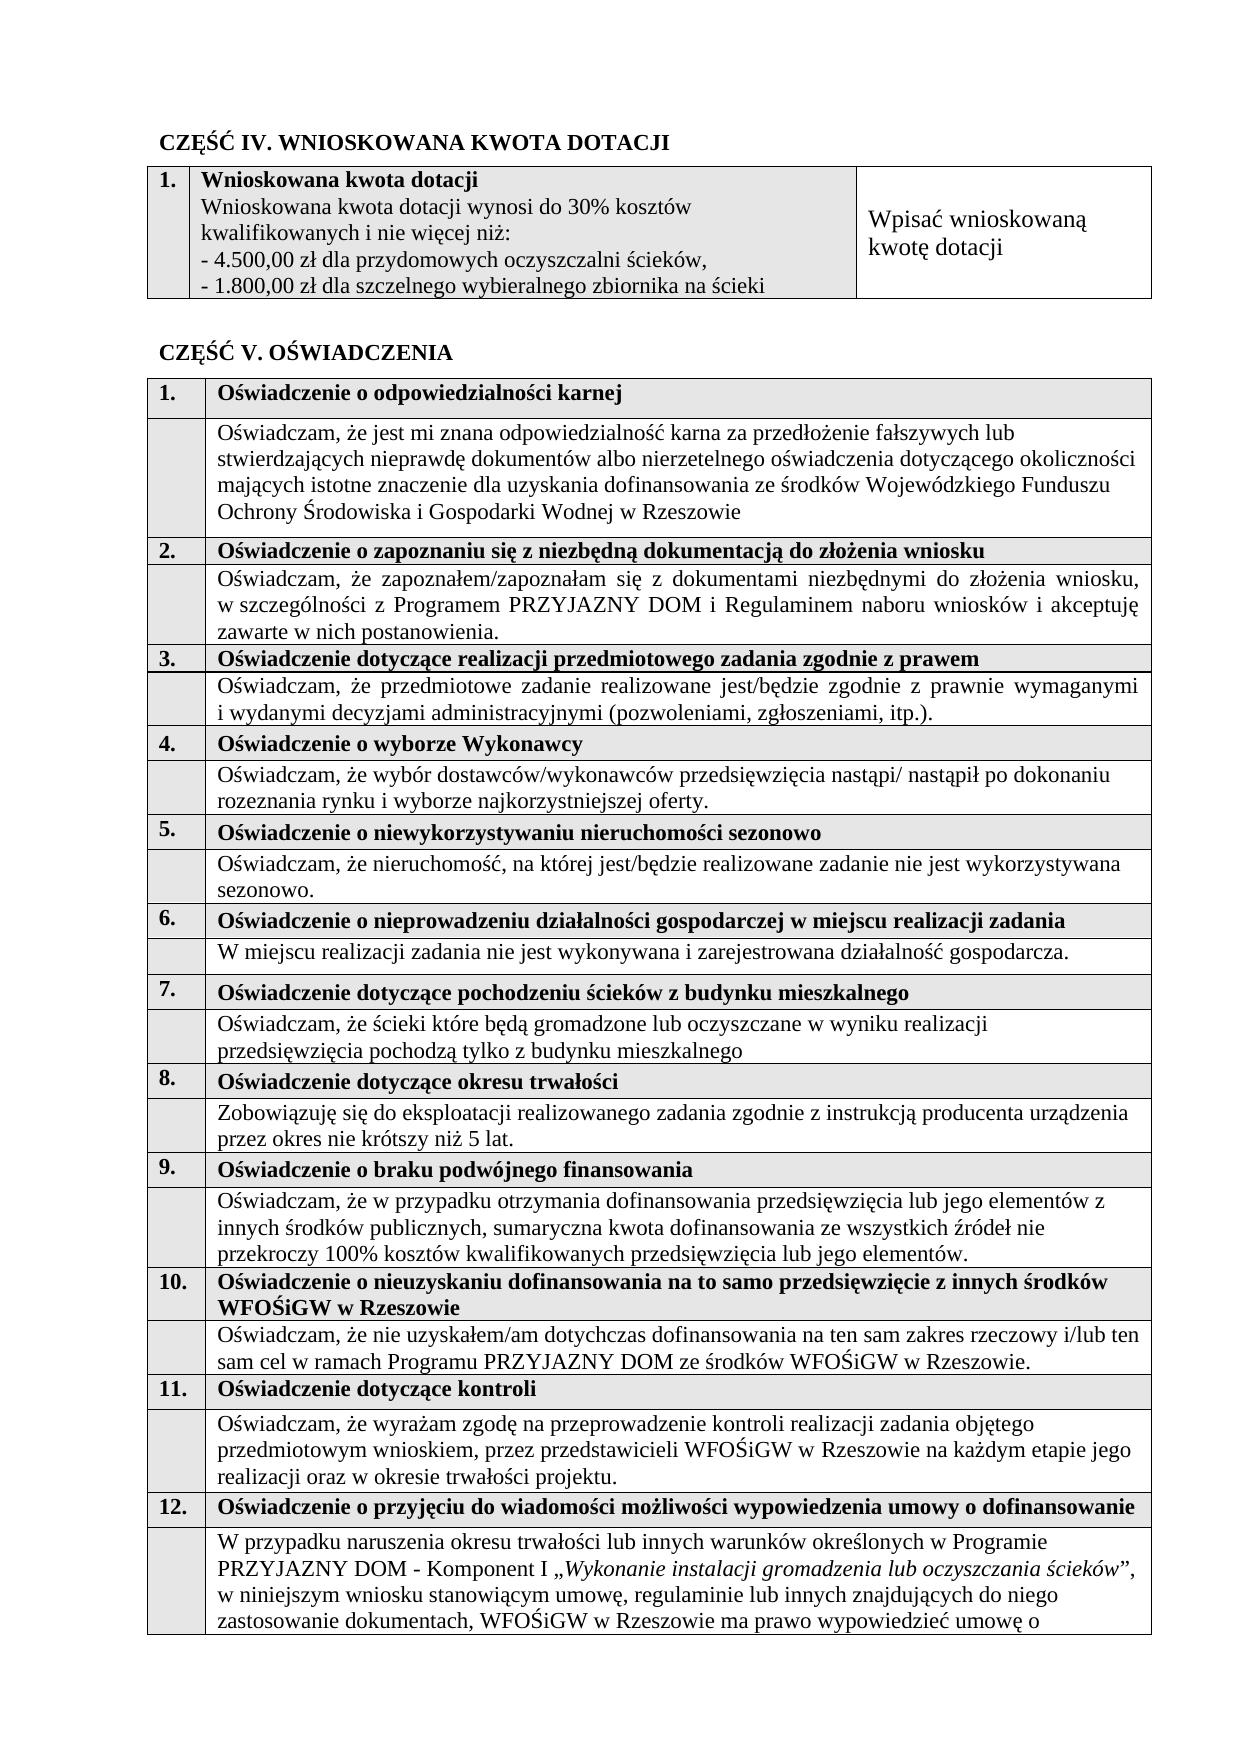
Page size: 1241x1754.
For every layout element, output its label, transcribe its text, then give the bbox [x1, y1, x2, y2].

table_cell 1. [148, 167, 189, 298]
table_cell [148, 1321, 205, 1374]
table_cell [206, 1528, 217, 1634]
table_cell 1. [148, 379, 205, 418]
table_header CZĘŚĆ IV. WNIOSKOWANA KWOTA DOTACJI [148, 118, 1151, 166]
table_cell Oświadczam, że wyrażam zgodę na przeprowadzenie kontroli realizacji zadania objętego przedmiotowym wnioskiem, przez przedstawicieli WFOŚiGW w Rzeszowie na każdym etapie jego realizacji oraz w okresie trwałości projektu. [206, 1410, 1151, 1492]
table_cell Zobowiązuję się do eksploatacji realizowanego zadania zgodnie z instrukcją producenta urządzenia przez okres nie krótszy niż 5 lat. [206, 1099, 1151, 1152]
table_cell [148, 673, 205, 725]
table_cell Wnioskowana kwota dotacji Wnioskowana kwota dotacji wynosi do 30% kosztów kwalifikowanych i nie więcej niż: - 4.500,00 zł dla przydomowych oczyszczalni ścieków, - 1.800,00 zł dla szczelnego wybieralnego zbiornika na ścieki [190, 167, 856, 298]
table_cell 10. [148, 1268, 205, 1320]
table_cell [148, 419, 205, 537]
table_cell Oświadczenie o przyjęciu do wiadomości możliwości wypowiedzenia umowy o dofinansowanie [206, 1493, 1151, 1527]
table_cell Oświadczam, że w przypadku otrzymania dofinansowania przedsięwzięcia lub jego elementów z innych środków publicznych, sumaryczna kwota dofinansowania ze wszystkich źródeł nie przekroczy 100% kosztów kwalifikowanych przedsięwzięcia lub jego elementów. [206, 1188, 1151, 1267]
table_cell 5. [148, 815, 205, 849]
table_cell Oświadczam, że przedmiotowe zadanie realizowane jest/będzie zgodnie z prawnie wymaganymi i wydanymi decyzjami administracyjnymi (pozwoleniami, zgłoszeniami, itp.). [206, 673, 1151, 725]
table_cell [148, 1099, 205, 1152]
table_cell Oświadczenie o nieprowadzeniu działalności gospodarczej w miejscu realizacji zadania [206, 904, 1151, 937]
table_cell 2. [148, 538, 205, 564]
table_cell Oświadczam, że nie uzyskałem/am dotychczas dofinansowania na ten sam zakres rzeczowy i/lub ten sam cel w ramach Programu PRZYJAZNY DOM ze środków WFOŚiGW w Rzeszowie. [206, 1321, 1151, 1374]
table_cell [148, 565, 205, 644]
table_cell [148, 1188, 205, 1267]
table_cell [148, 761, 205, 814]
table_cell [148, 850, 205, 902]
table_cell [148, 1528, 205, 1634]
table_cell Oświadczenie o nieuzyskaniu dofinansowania na to samo przedsięwzięcie z innych środków WFOŚiGW w Rzeszowie [206, 1268, 1151, 1320]
table_cell [148, 1410, 205, 1492]
table_cell 12. [148, 1493, 205, 1527]
table_cell Oświadczenie dotyczące kontroli [206, 1375, 1151, 1409]
table_cell Oświadczam, że wybór dostawców/wykonawców przedsięwzięcia nastąpi/ nastąpił po dokonaniu rozeznania rynku i wyborze najkorzystniejszej oferty. [206, 761, 1151, 814]
table_cell Oświadczenie o braku podwójnego finansowania [206, 1153, 1151, 1187]
table_cell Oświadczenie dotyczące realizacji przedmiotowego zadania zgodnie z prawem [206, 645, 1151, 671]
table_cell Oświadczam, że ścieki które będą gromadzone lub oczyszczane w wyniku realizacji przedsięwzięcia pochodzą tylko z budynku mieszkalnego [206, 1010, 1151, 1063]
table_cell 3. [148, 645, 205, 671]
table_cell 4. [148, 726, 205, 760]
table_cell Oświadczenie o niewykorzystywaniu nieruchomości sezonowo [206, 815, 1151, 849]
table_cell 8. [148, 1064, 205, 1098]
table_cell W miejscu realizacji zadania nie jest wykonywana i zarejestrowana działalność gospodarcza. [206, 939, 1151, 974]
table_cell Oświadczenie o wyborze Wykonawcy [206, 726, 1151, 760]
table_cell Oświadczenie o zapoznaniu się z niezbędną dokumentacją do złożenia wniosku [206, 538, 1151, 564]
table_cell Oświadczam, że nieruchomość, na której jest/będzie realizowane zadanie nie jest wykorzystywana sezonowo. [206, 850, 1151, 902]
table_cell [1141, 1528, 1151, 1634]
table_cell Oświadczam, że jest mi znana odpowiedzialność karna za przedłożenie fałszywych lub stwierdzających nieprawdę dokumentów albo nierzetelnego oświadczenia dotyczącego okoliczności mających istotne znaczenie dla uzyskania dofinansowania ze środków Wojewódzkiego Funduszu Ochrony Środowiska i Gospodarki Wodnej w Rzeszowie [206, 419, 1151, 537]
table_cell [148, 1010, 205, 1063]
table_cell 9. [148, 1153, 205, 1187]
table_cell 11. [148, 1375, 205, 1409]
table_cell Oświadczam, że zapoznałem/zapoznałam się z dokumentami niezbędnymi do złożenia wniosku, w szczególności z Programem PRZYJAZNY DOM i Regulaminem naboru wniosków i akceptuję zawarte w nich postanowienia. [206, 565, 1151, 644]
table_cell Oświadczenie dotyczące pochodzeniu ścieków z budynku mieszkalnego [206, 975, 1151, 1009]
table_cell 7. [148, 975, 205, 1009]
table_cell Oświadczenie dotyczące okresu trwałości [206, 1064, 1151, 1098]
table_cell 6. [148, 904, 205, 937]
table_header CZĘŚĆ V. OŚWIADCZENIA [147, 339, 1152, 378]
table_cell Oświadczenie o odpowiedzialności karnej [206, 379, 1151, 418]
table_cell [148, 939, 205, 974]
